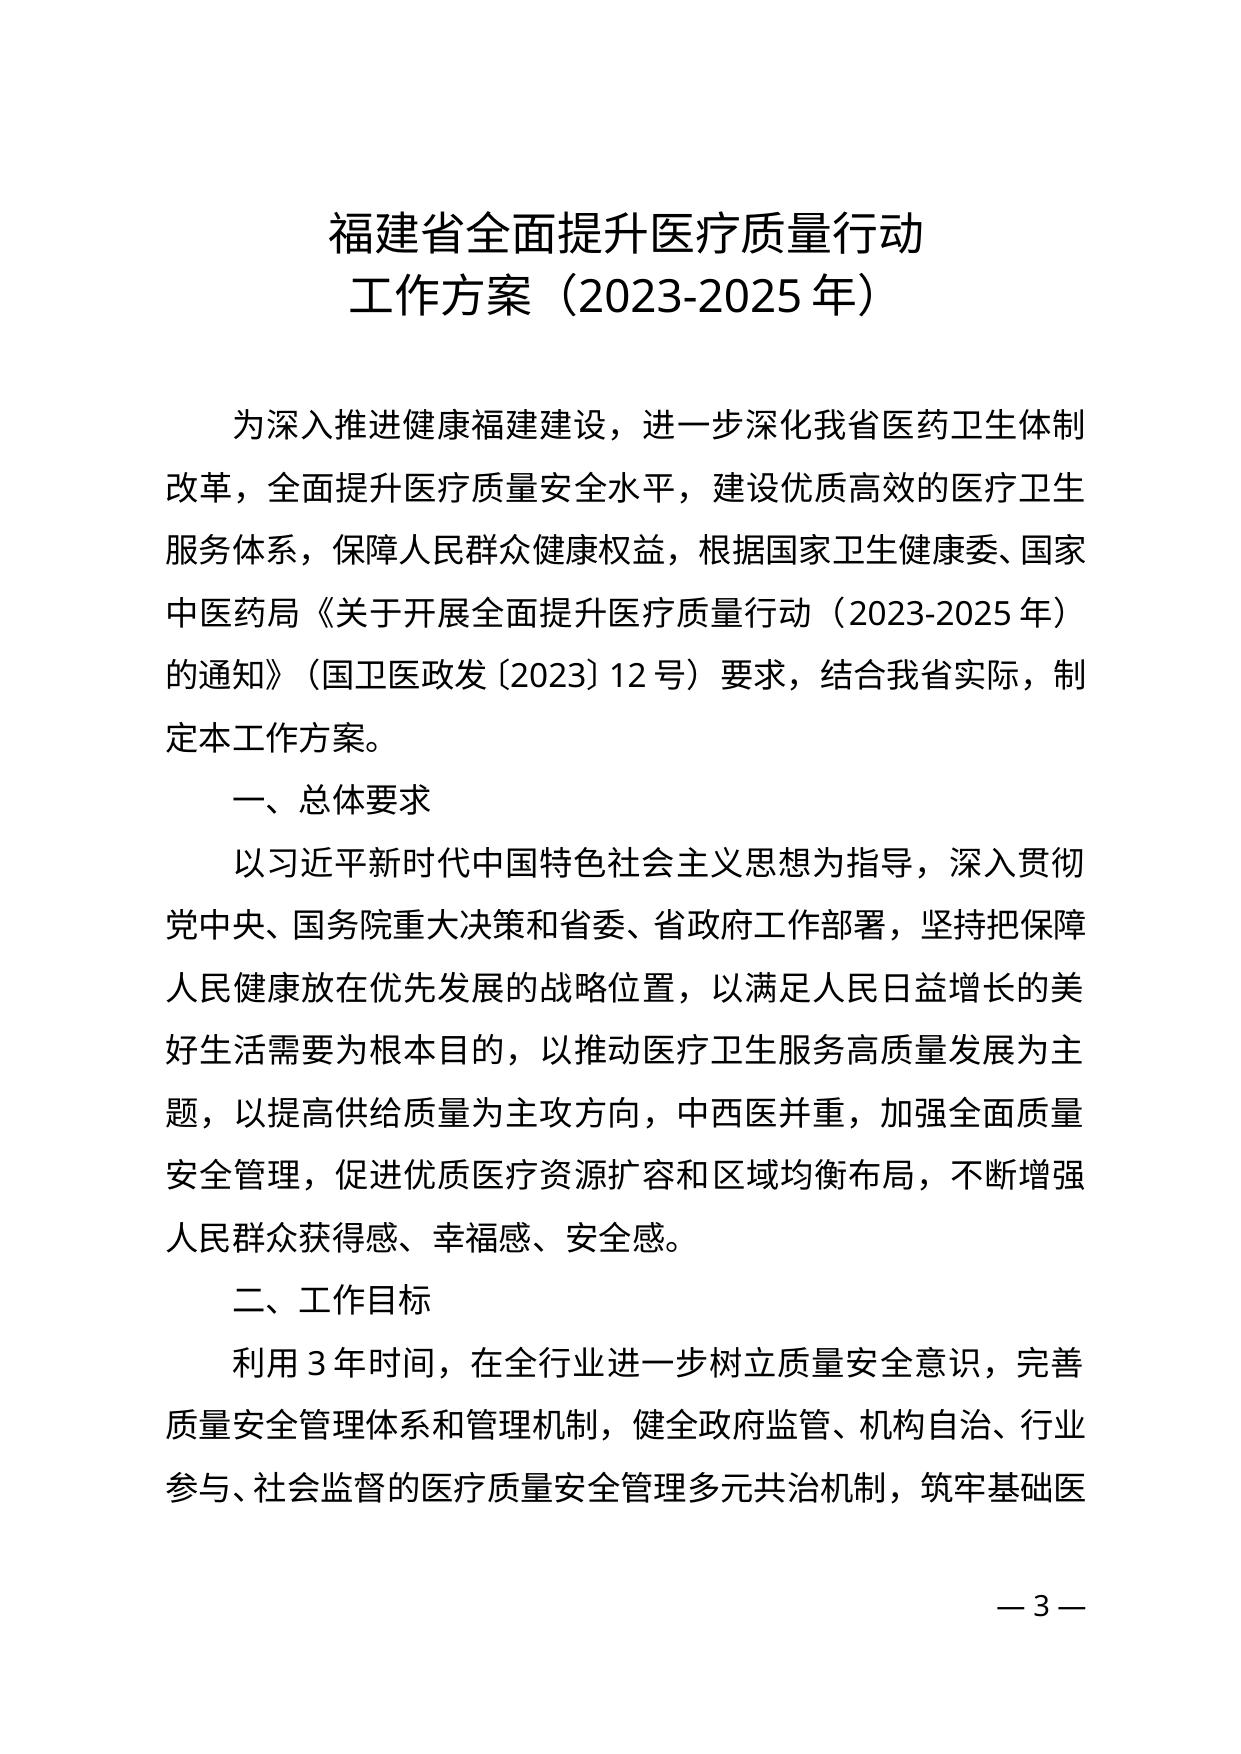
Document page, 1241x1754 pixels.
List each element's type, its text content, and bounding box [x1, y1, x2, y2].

text 为深入推进健康福建建设，进一步深化我省医药卫生体制改革，全面提升医疗质量安全水平，建设优质高效的医疗卫生服务体系，保障人民群众健康权益，根据国家卫生健康委、国家中医药局《关于开展全面提升医疗质量行动（2023-2025年）的通知》（国卫医政发〔2023〕12号）要求，结合我省实际，制定本工作方案。 [165, 388, 1087, 763]
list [165, 1325, 1087, 1513]
list 一、总体要求 [165, 763, 1087, 825]
list 二、工作目标 [165, 1263, 1087, 1325]
text 福建省全面提升医疗质量行动 [165, 200, 1087, 263]
list 以习近平新时代中国特色社会主义思想为指导，深入贯彻党中央、国务院重大决策和省委、省政府工作部署，坚持把保障人民健康放在优先发展的战略位置，以满足人民日益增长的美好生活需要为根本目的，以推动医疗卫生服务高质量发展为主题，以提高供给质量为主攻方向，中西医并重，加强全面质量安全管理，促进优质医疗资源扩容和区域均衡布局，不断增强人民群众获得感、幸福感、安全感。 [165, 825, 1087, 1263]
text 工作方案（2023-2025年） [165, 263, 1087, 325]
